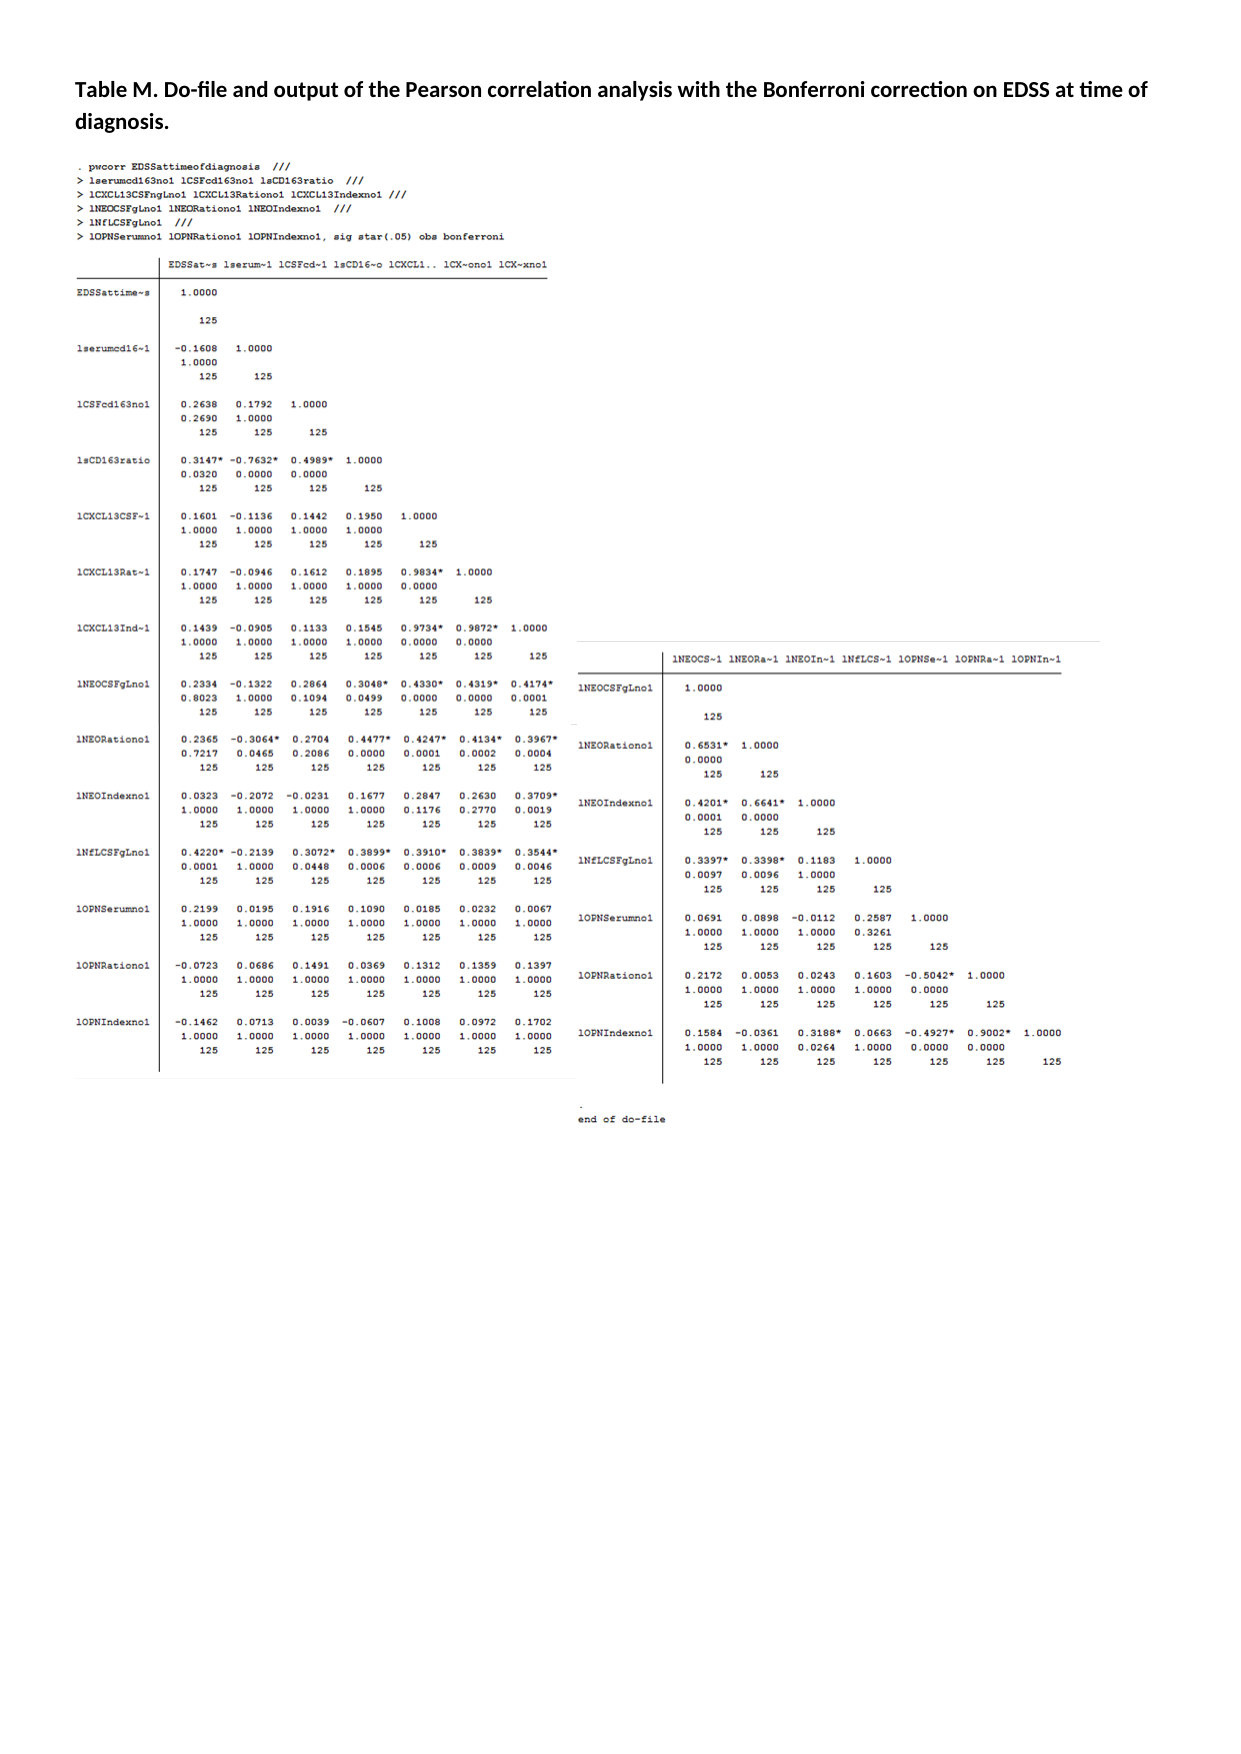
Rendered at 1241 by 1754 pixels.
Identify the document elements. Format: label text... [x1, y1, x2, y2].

text Table M. Do-file and output of the Pearson correlation analysis with the Bonferroni correction on EDSS at time of diagnosis. [75, 75, 1165, 135]
picture [75, 160, 1100, 1142]
